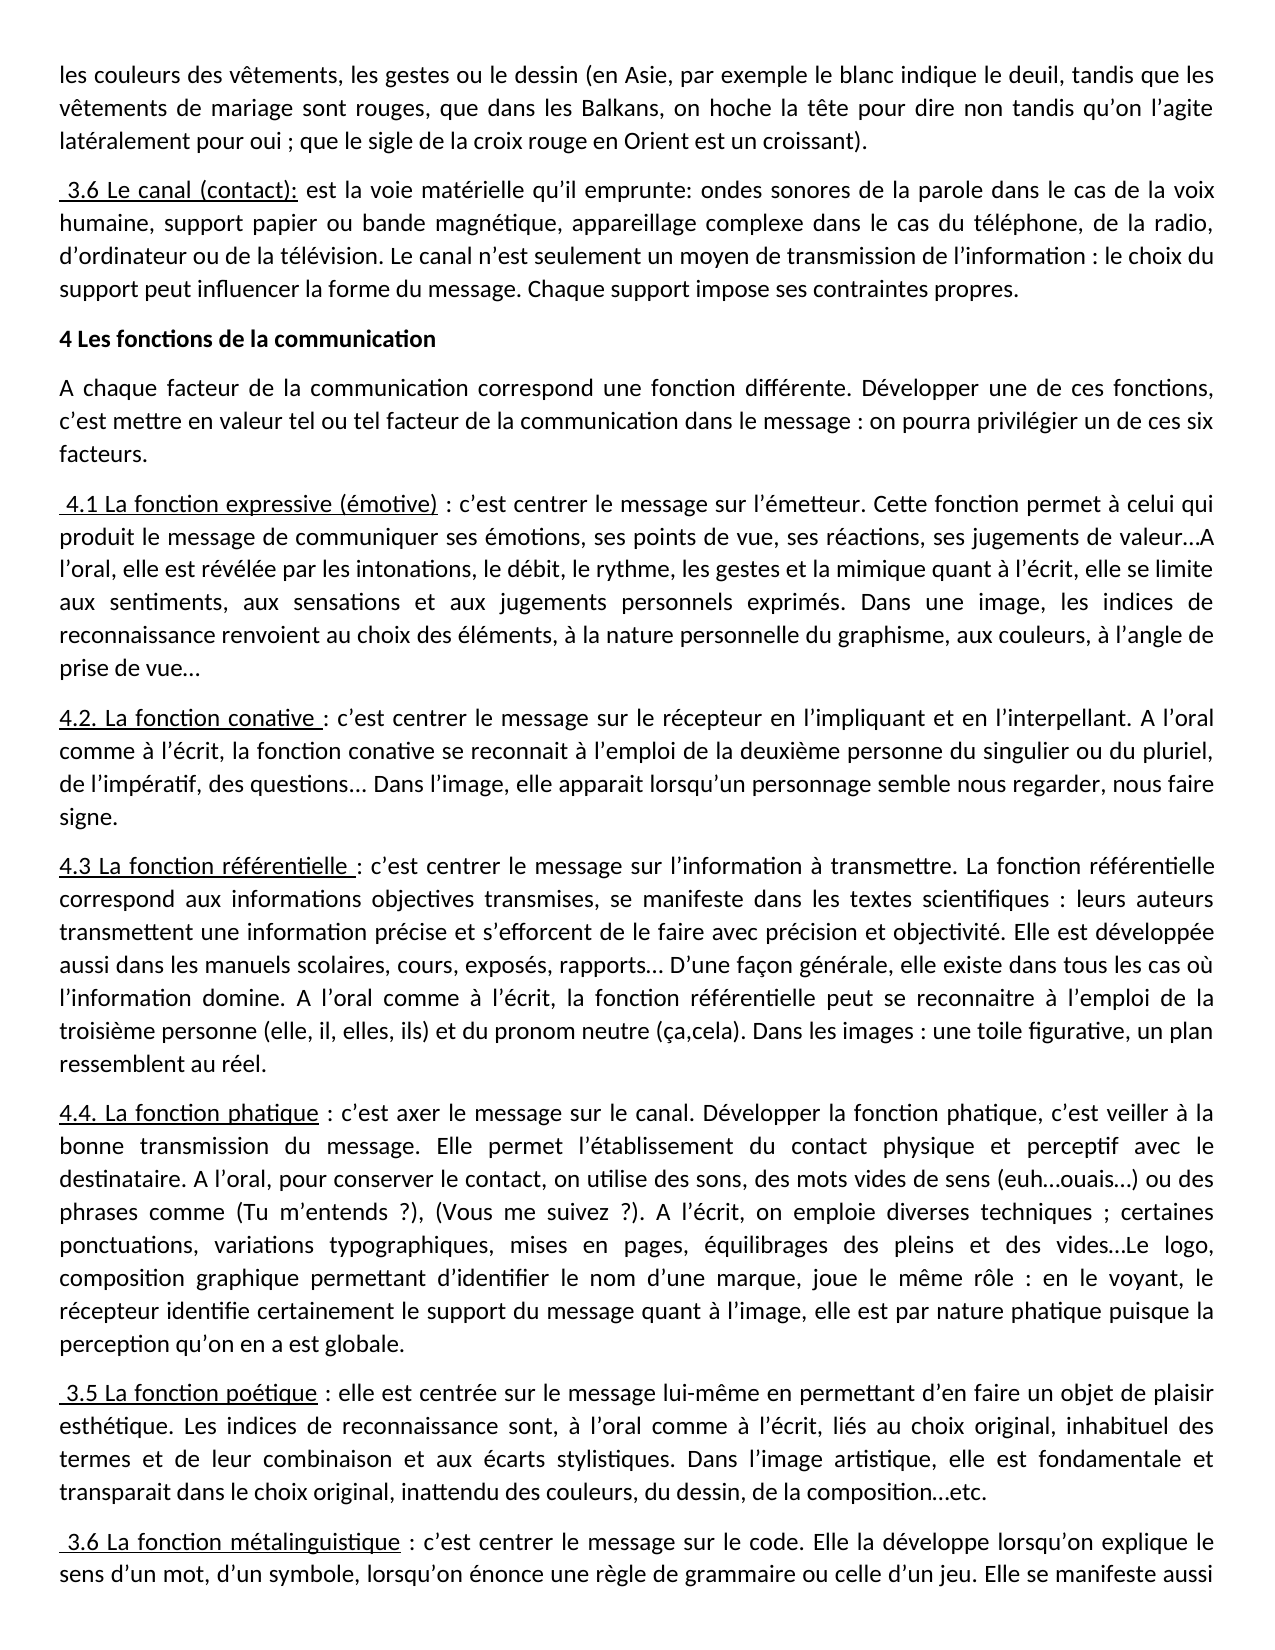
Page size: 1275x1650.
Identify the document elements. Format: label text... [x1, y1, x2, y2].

text 4 Les fonctions de la communication [59, 323, 1216, 353]
text 3.5 La fonction poétique : elle est centrée sur le message lui-même en permettant d’en faire un objet de plaisir esthétique. Les indices de reconnaissance sont, à l’oral comme à l’écrit, liés au choix original, inhabituel des termes et de leur combinaison et aux écarts stylistiques. Dans l’image artistique, elle est fondamentale et transparait dans le choix original, inattendu des couleurs, du dessin, de la composition…etc. [59, 1377, 1216, 1507]
text 3.6 Le canal (contact): est la voie matérielle qu’il emprunte: ondes sonores de la parole dans le cas de la voix humaine, support papier ou bande magnétique, appareillage complexe dans le cas du téléphone, de la radio, d’ordinateur ou de la télévision. Le canal n’est seulement un moyen de transmission de l’information : le choix du support peut influencer la forme du message. Chaque support impose ses contraintes propres. [59, 174, 1216, 304]
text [59, 1526, 1216, 1589]
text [59, 59, 1216, 155]
text 4.1 La fonction expressive (émotive) : c’est centrer le message sur l’émetteur. Cette fonction permet à celui qui produit le message de communiquer ses émotions, ses points de vue, ses réactions, ses jugements de valeur…A l’oral, elle est révélée par les intonations, le débit, le rythme, les gestes et la mimique quant à l’écrit, elle se limite aux sentiments, aux sensations et aux jugements personnels exprimés. Dans une image, les indices de reconnaissance renvoient au choix des éléments, à la nature personnelle du graphisme, aux couleurs, à l’angle de prise de vue… [59, 488, 1216, 683]
text A chaque facteur de la communication correspond une fonction différente. Développer une de ces fonctions, c’est mettre en valeur tel ou tel facteur de la communication dans le message : on pourra privilégier un de ces six facteurs. [59, 372, 1216, 469]
text 4.4. La fonction phatique : c’est axer le message sur le canal. Développer la fonction phatique, c’est veiller à la bonne transmission du message. Elle permet l’établissement du contact physique et perceptif avec le destinataire. A l’oral, pour conserver le contact, on utilise des sons, des mots vides de sens (euh…ouais…) ou des phrases comme (Tu m’entends ?), (Vous me suivez ?). A l’écrit, on emploie diverses techniques ; certaines ponctuations, variations typographiques, mises en pages, équilibrages des pleins et des vides…Le logo, composition graphique permettant d’identifier le nom d’une marque, joue le même rôle : en le voyant, le récepteur identifie certainement le support du message quant à l’image, elle est par nature phatique puisque la perception qu’on en a est globale. [59, 1097, 1216, 1358]
text 4.3 La fonction référentielle : c’est centrer le message sur l’information à transmettre. La fonction référentielle correspond aux informations objectives transmises, se manifeste dans les textes scientifiques : leurs auteurs transmettent une information précise et s’efforcent de le faire avec précision et objectivité. Elle est développée aussi dans les manuels scolaires, cours, exposés, rapports… D’une façon générale, elle existe dans tous les cas où l’information domine. A l’oral comme à l’écrit, la fonction référentielle peut se reconnaitre à l’emploi de la troisième personne (elle, il, elles, ils) et du pronom neutre (ça,cela). Dans les images : une toile figurative, un plan ressemblent au réel. [59, 850, 1216, 1078]
text 4.2. La fonction conative : c’est centrer le message sur le récepteur en l’impliquant et en l’interpellant. A l’oral comme à l’écrit, la fonction conative se reconnait à l’emploi de la deuxième personne du singulier ou du pluriel, de l’impératif, des questions... Dans l’image, elle apparait lorsqu’un personnage semble nous regarder, nous faire signe. [59, 702, 1216, 831]
